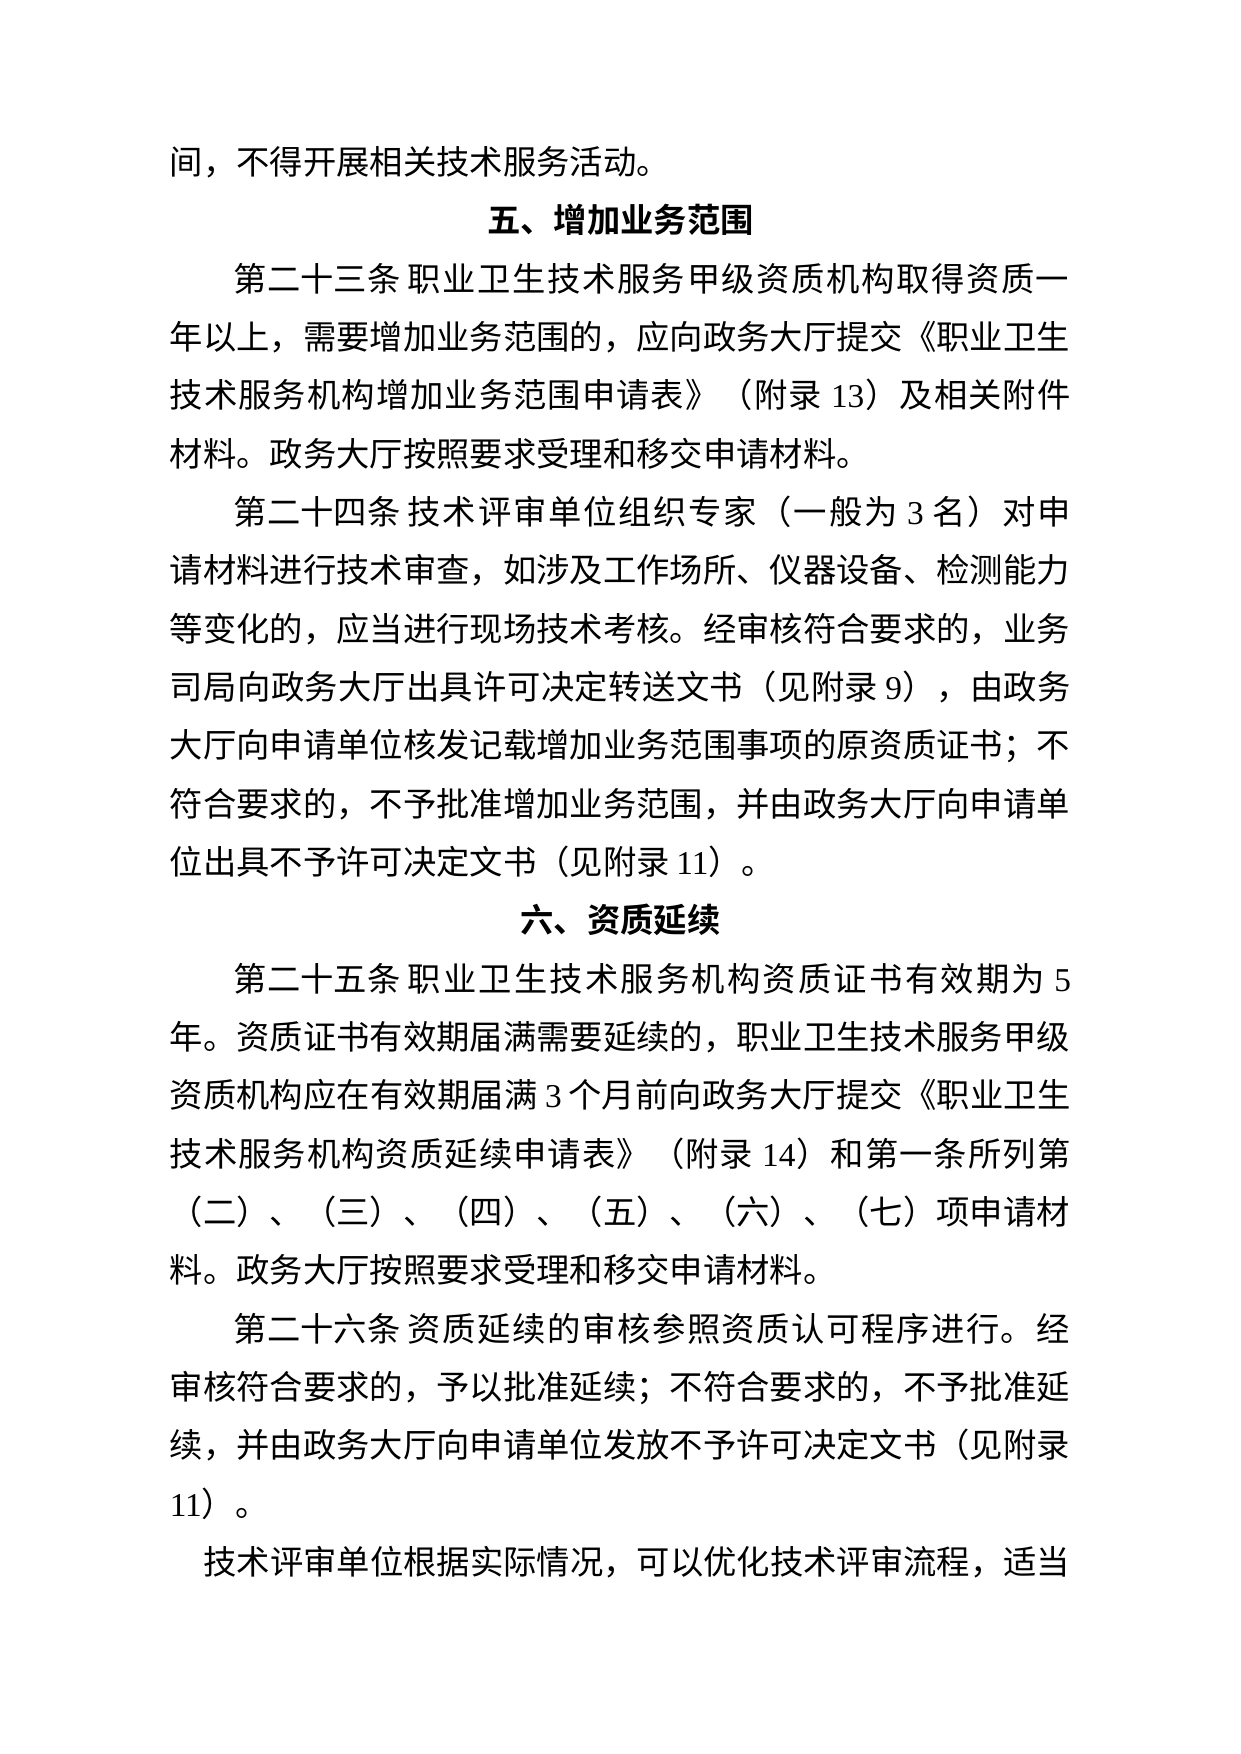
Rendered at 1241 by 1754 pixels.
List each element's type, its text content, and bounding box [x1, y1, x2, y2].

list 资质延续的审核参照资质认可程序进行。经审核符合要求的，予以批准延续；不符合要求的，不予批准延续，并由政务大厅向申请单位发放不予许可决定文书（见附录11）。 [169, 1294, 1071, 1528]
text 六、资质延续 [169, 886, 1071, 944]
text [169, 1528, 1071, 1586]
list 职业卫生技术服务机构资质证书有效期为5年。资质证书有效期届满需要延续的，职业卫生技术服务甲级资质机构应在有效期届满3个月前向政务大厅提交《职业卫生技术服务机构资质延续申请表》（附录14）和第一条所列第（二）、（三）、（四）、（五）、（六）、（七）项申请材料。政务大厅按照要求受理和移交申请材料。 [169, 944, 1071, 1294]
text 五、增加业务范围 [169, 186, 1071, 244]
list 职业卫生技术服务甲级资质机构取得资质一年以上，需要增加业务范围的，应向政务大厅提交《职业卫生技术服务机构增加业务范围申请表》（附录13）及相关附件材料。政务大厅按照要求受理和移交申请材料。 [169, 244, 1071, 478]
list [169, 128, 1071, 186]
list 技术评审单位组织专家（一般为3名）对申请材料进行技术审查，如涉及工作场所、仪器设备、检测能力等变化的，应当进行现场技术考核。经审核符合要求的，业务司局向政务大厅出具许可决定转送文书（见附录9），由政务大厅向申请单位核发记载增加业务范围事项的原资质证书；不符合要求的，不予批准增加业务范围，并由政务大厅向申请单位出具不予许可决定文书（见附录11）。 [169, 478, 1071, 886]
